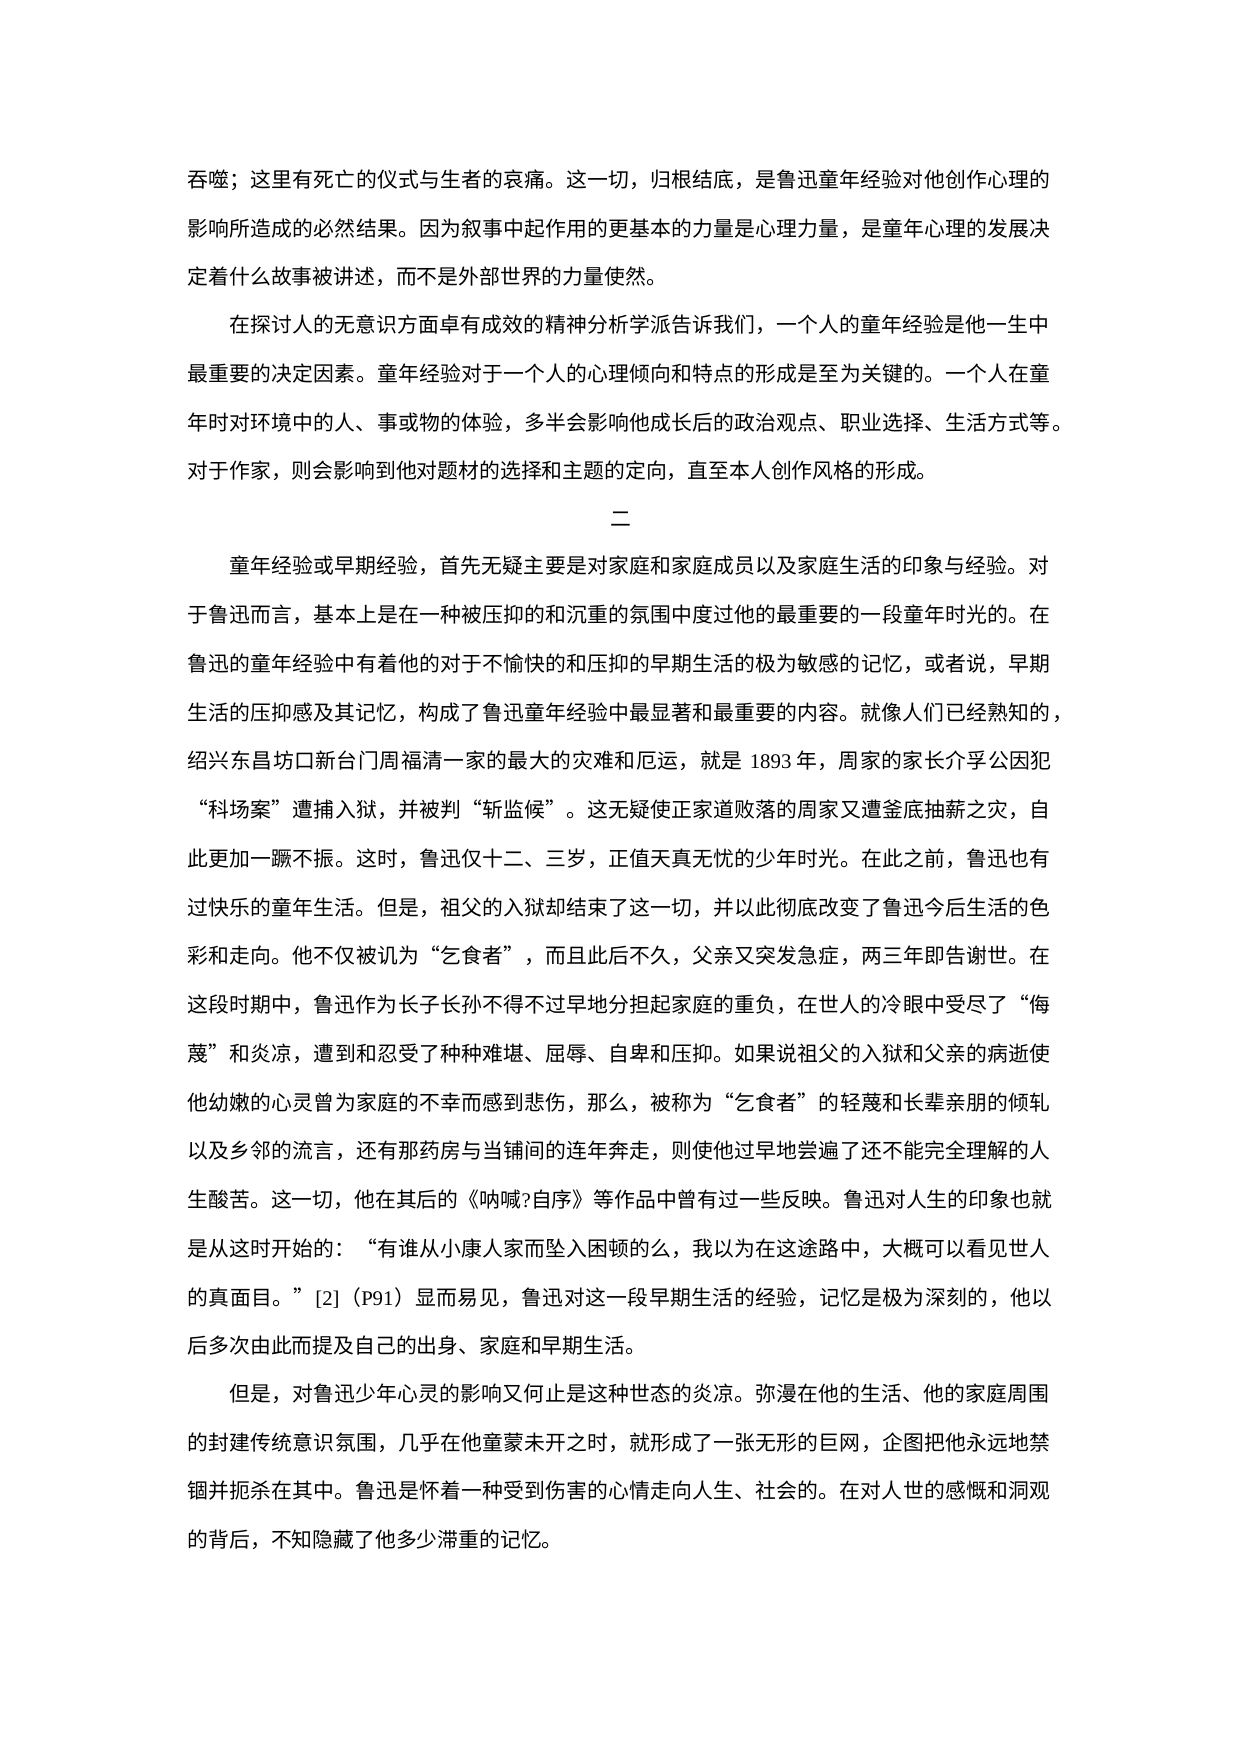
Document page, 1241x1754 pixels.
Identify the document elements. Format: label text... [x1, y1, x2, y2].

text 童年经验或早期经验，首先无疑主要是对家庭和家庭成员以及家庭生活的印象与经验。对于鲁迅而言，基本上是在一种被压抑的和沉重的氛围中度过他的最重要的一段童年时光的。在鲁迅的童年经验中有着他的对于不愉快的和压抑的早期生活的极为敏感的记忆，或者说，早期生活的压抑感及其记忆，构成了鲁迅童年经验中最显著和最重要的内容。就像人们已经熟知的，绍兴东昌坊口新台门周福清一家的最大的灾难和厄运，就是1893年，周家的家长介孚公因犯“科场案”遭捕入狱，并被判“斩监候”。这无疑使正家道败落的周家又遭釜底抽薪之灾，自此更加一蹶不振。这时，鲁迅仅十二、三岁，正值天真无忧的少年时光。在此之前，鲁迅也有过快乐的童年生活。但是，祖父的入狱却结束了这一切，并以此彻底改变了鲁迅今后生活的色彩和走向。他不仅被讥为“乞食者”，而且此后不久，父亲又突发急症，两三年即告谢世。在这段时期中，鲁迅作为长子长孙不得不过早地分担起家庭的重负，在世人的冷眼中受尽了“侮蔑”和炎凉，遭到和忍受了种种难堪、屈辱、自卑和压抑。如果说祖父的入狱和父亲的病逝使他幼嫩的心灵曾为家庭的不幸而感到悲伤，那么，被称为“乞食者”的轻蔑和长辈亲朋的倾轧以及乡邻的流言，还有那药房与当铺间的连年奔走，则使他过早地尝遍了还不能完全理解的人生酸苦。这一切，他在其后的《呐喊?自序》等作品中曾有过一些反映。鲁迅对人生的印象也就是从这时开始的：“有谁从小康人家而坠入困顿的么，我以为在这途路中，大概可以看见世人的真面目。”[2]（P91）显而易见，鲁迅对这一段早期生活的经验，记忆是极为深刻的，他以后多次由此而提及自己的出身、家庭和早期生活。 [187, 548, 1053, 1361]
text 二 [187, 501, 1053, 533]
text 但是，对鲁迅少年心灵的影响又何止是这种世态的炎凉。弥漫在他的生活、他的家庭周围的封建传统意识氛围，几乎在他童蒙未开之时，就形成了一张无形的巨网，企图把他永远地禁锢并扼杀在其中。鲁迅是怀着一种受到伤害的心情走向人生、社会的。在对人世的感慨和洞观的背后，不知隐藏了他多少滞重的记忆。 [187, 1376, 1053, 1555]
text 在探讨人的无意识方面卓有成效的精神分析学派告诉我们，一个人的童年经验是他一生中最重要的决定因素。童年经验对于一个人的心理倾向和特点的形成是至为关键的。一个人在童年时对环境中的人、事或物的体验，多半会影响他成长后的政治观点、职业选择、生活方式等。对于作家，则会影响到他对题材的选择和主题的定向，直至本人创作风格的形成。 [187, 307, 1053, 486]
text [187, 162, 1053, 292]
